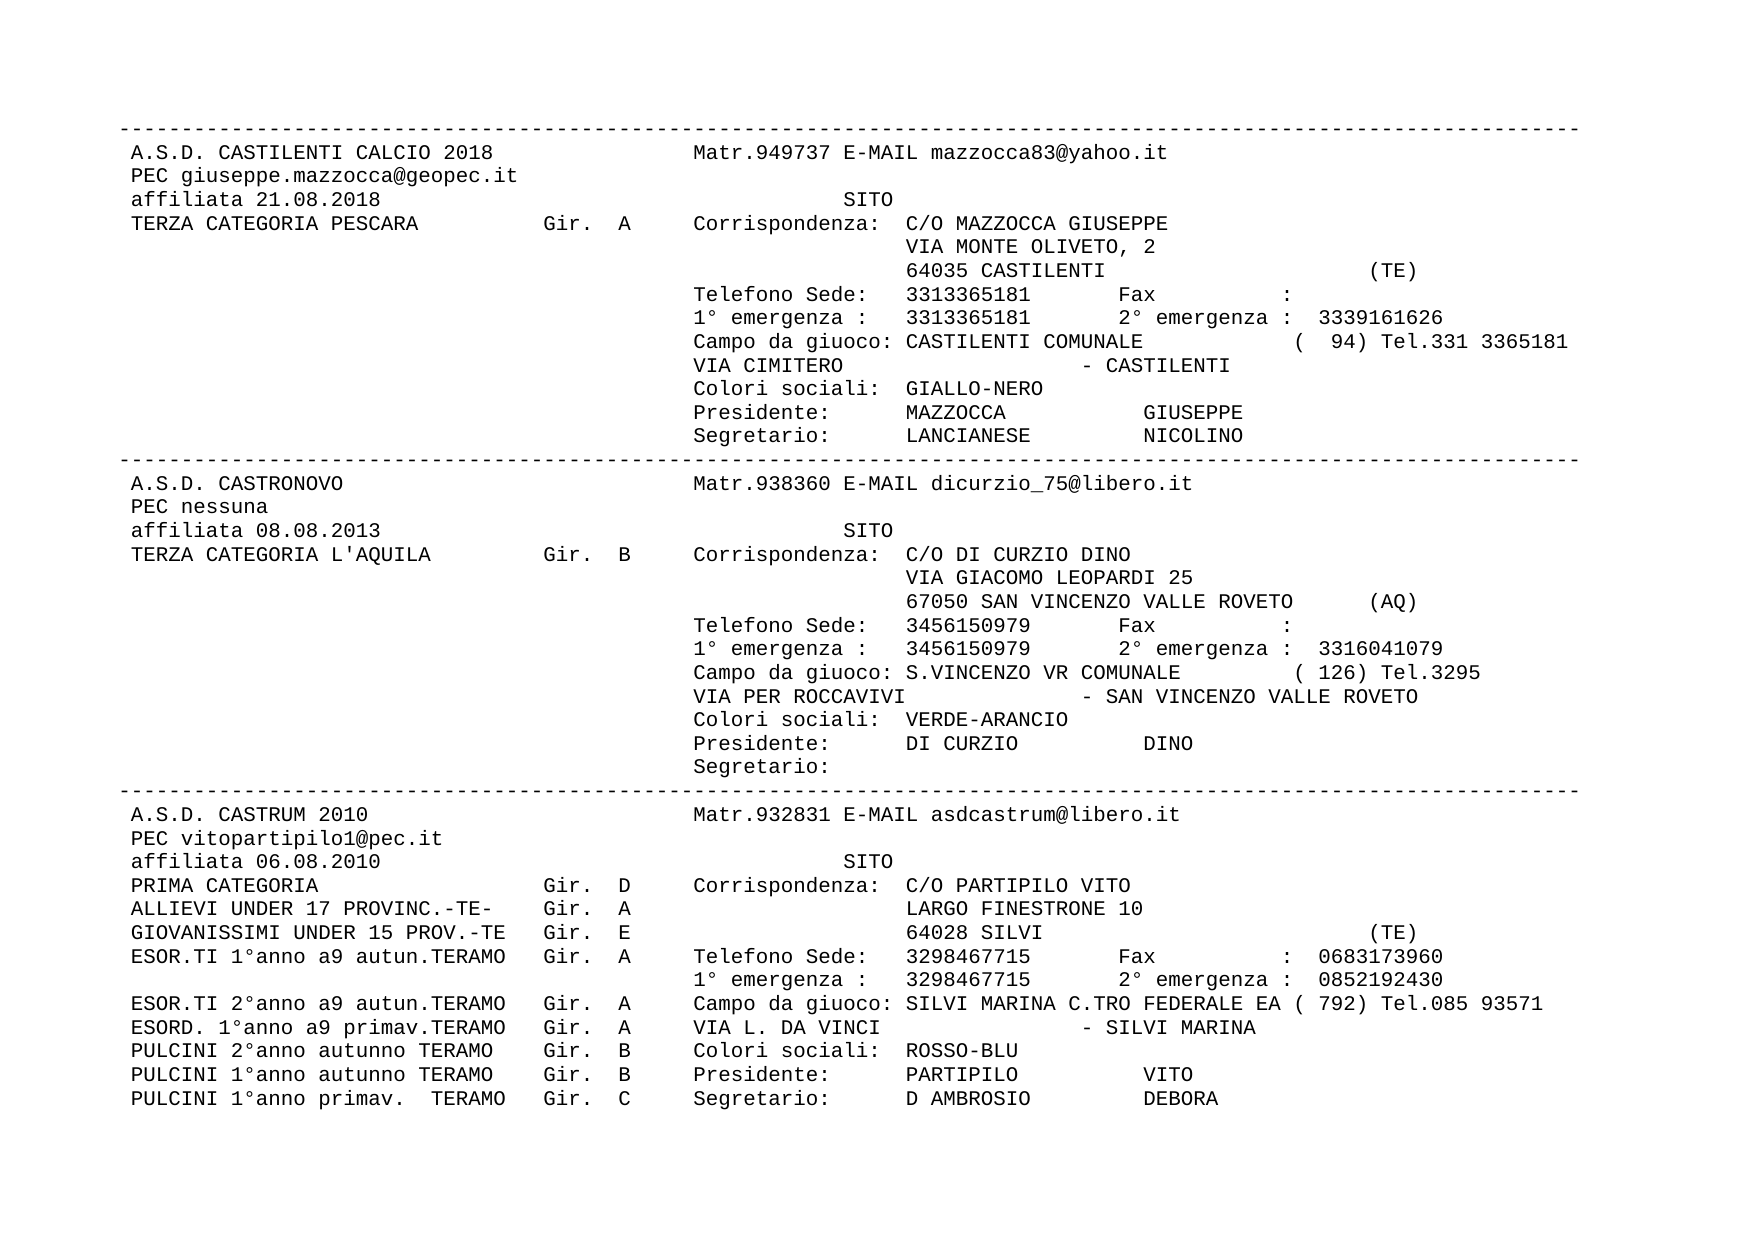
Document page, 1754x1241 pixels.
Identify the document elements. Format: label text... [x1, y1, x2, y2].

text --------------------------------------------------------------------------------------------------------------------- [118, 449, 1606, 473]
text Segretario: [118, 757, 1606, 780]
text Presidente: MAZZOCCA GIUSEPPE [118, 402, 1606, 426]
text A.S.D. CASTRONOVO Matr.938360 E-MAIL dicurzio_75@libero.it [118, 473, 1606, 496]
text 67050 SAN VINCENZO VALLE ROVETO (AQ) [118, 591, 1606, 615]
text TERZA CATEGORIA L'AQUILA Gir. B Corrispondenza: C/O DI CURZIO DINO [118, 544, 1606, 567]
text PRIMA CATEGORIA Gir. D Corrispondenza: C/O PARTIPILO VITO [118, 875, 1606, 898]
text PEC nessuna [118, 496, 1606, 520]
text affiliata 21.08.2018 SITO [118, 189, 1606, 213]
text ESOR.TI 2°anno a9 autun.TERAMO Gir. A Campo da giuoco: SILVI MARINA C.TRO FEDERALE EA ( 792) Tel.085 93571 [118, 993, 1606, 1017]
text affiliata 08.08.2013 SITO [118, 520, 1606, 544]
text Colori sociali: VERDE-ARANCIO [118, 709, 1606, 733]
text 1° emergenza : 3313365181 2° emergenza : 3339161626 [118, 307, 1606, 331]
text ESORD. 1°anno a9 primav.TERAMO Gir. A VIA L. DA VINCI - SILVI MARINA [118, 1017, 1606, 1040]
text ESOR.TI 1°anno a9 autun.TERAMO Gir. A Telefono Sede: 3298467715 Fax : 0683173960 [118, 946, 1606, 969]
text Telefono Sede: 3456150979 Fax : [118, 615, 1606, 638]
text 1° emergenza : 3456150979 2° emergenza : 3316041079 [118, 638, 1606, 662]
text --------------------------------------------------------------------------------------------------------------------- [118, 118, 1606, 142]
text VIA GIACOMO LEOPARDI 25 [118, 567, 1606, 591]
text GIOVANISSIMI UNDER 15 PROV.-TE Gir. E 64028 SILVI (TE) [118, 922, 1606, 946]
text --------------------------------------------------------------------------------------------------------------------- [118, 780, 1606, 804]
text VIA PER ROCCAVIVI - SAN VINCENZO VALLE ROVETO [118, 686, 1606, 709]
text PEC vitopartipilo1@pec.it [118, 827, 1606, 851]
text Campo da giuoco: S.VINCENZO VR COMUNALE ( 126) Tel.3295 [118, 662, 1606, 686]
text PULCINI 1°anno primav. TERAMO Gir. C Segretario: D AMBROSIO DEBORA [118, 1088, 1606, 1111]
text PULCINI 1°anno autunno TERAMO Gir. B Presidente: PARTIPILO VITO [118, 1064, 1606, 1088]
text 1° emergenza : 3298467715 2° emergenza : 0852192430 [118, 969, 1606, 993]
text A.S.D. CASTRUM 2010 Matr.932831 E-MAIL asdcastrum@libero.it [118, 804, 1606, 827]
text Segretario: LANCIANESE NICOLINO [118, 426, 1606, 449]
text PEC giuseppe.mazzocca@geopec.it [118, 165, 1606, 189]
text Presidente: DI CURZIO DINO [118, 733, 1606, 757]
text Colori sociali: GIALLO-NERO [118, 378, 1606, 402]
text 64035 CASTILENTI (TE) [118, 260, 1606, 284]
text TERZA CATEGORIA PESCARA Gir. A Corrispondenza: C/O MAZZOCCA GIUSEPPE [118, 213, 1606, 236]
text PULCINI 2°anno autunno TERAMO Gir. B Colori sociali: ROSSO-BLU [118, 1040, 1606, 1064]
text ALLIEVI UNDER 17 PROVINC.-TE- Gir. A LARGO FINESTRONE 10 [118, 898, 1606, 922]
text VIA CIMITERO - CASTILENTI [118, 354, 1606, 378]
text affiliata 06.08.2010 SITO [118, 851, 1606, 875]
text VIA MONTE OLIVETO, 2 [118, 236, 1606, 260]
text A.S.D. CASTILENTI CALCIO 2018 Matr.949737 E-MAIL mazzocca83@yahoo.it [118, 142, 1606, 165]
text Telefono Sede: 3313365181 Fax : [118, 284, 1606, 307]
text Campo da giuoco: CASTILENTI COMUNALE ( 94) Tel.331 3365181 [118, 331, 1606, 354]
